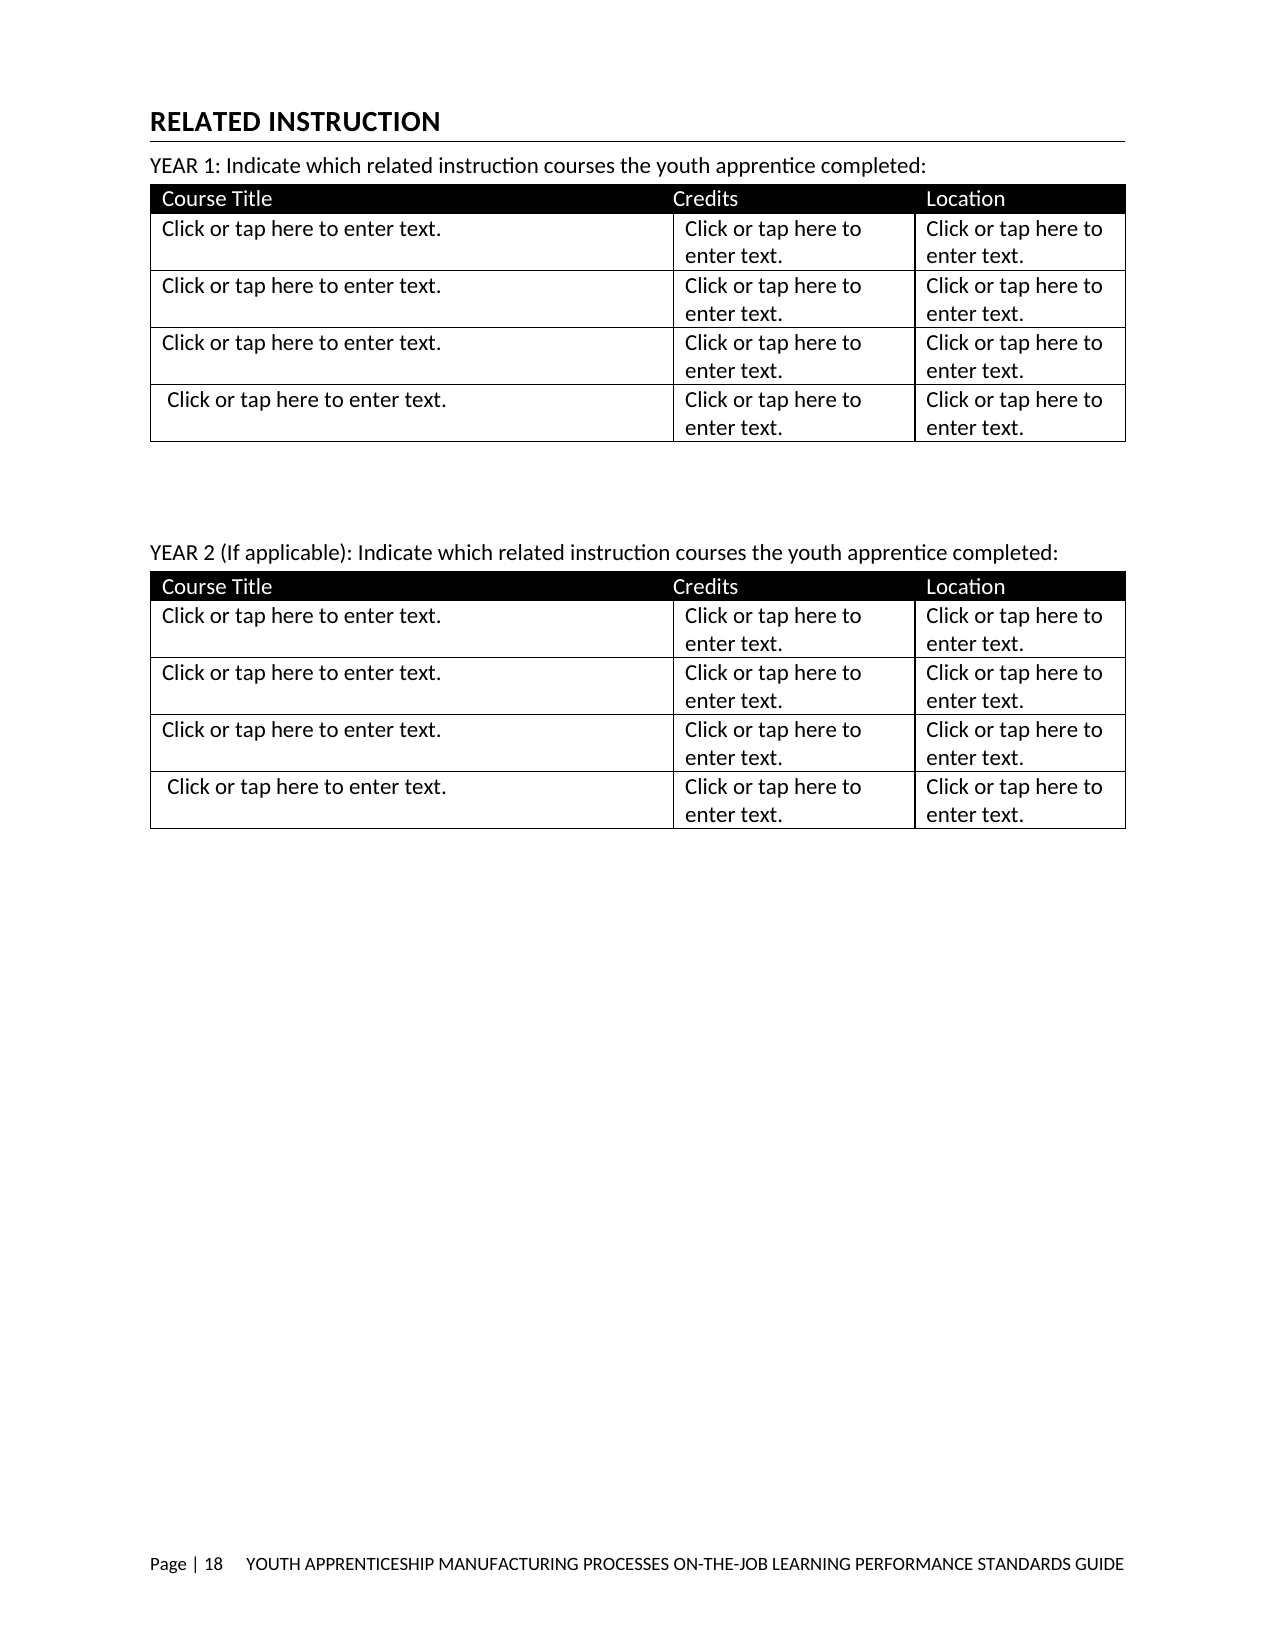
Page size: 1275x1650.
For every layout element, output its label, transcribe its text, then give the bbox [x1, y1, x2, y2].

table_cell [916, 715, 1125, 771]
table_cell [916, 328, 1125, 384]
table_cell [916, 658, 1125, 714]
table_cell [916, 772, 1125, 828]
table_cell [674, 214, 914, 270]
table_cell [916, 385, 1125, 441]
table_cell [674, 328, 914, 384]
text YEAR 2 (If applicable): Indicate which related instruction courses the youth apprentice completed: [150, 538, 1125, 567]
table_cell [674, 772, 914, 828]
table_cell [674, 271, 914, 327]
table_cell [151, 715, 673, 771]
table_cell [916, 271, 1125, 327]
table_header Location [916, 572, 1125, 600]
table_cell [151, 772, 673, 828]
table_header Course Title [151, 572, 661, 600]
table_header Course Title [151, 185, 661, 213]
table_cell [916, 214, 1125, 270]
text YEAR 1: Indicate which related instruction courses the youth apprentice completed: [150, 151, 1125, 179]
table_header Credits [662, 572, 914, 600]
table_header Credits [662, 185, 914, 213]
table_cell [674, 601, 914, 657]
subtitle Related Instruction [150, 103, 1125, 141]
table_header Location [916, 185, 1125, 213]
table_cell [916, 601, 1125, 657]
table_cell [151, 385, 673, 441]
table_cell [151, 214, 673, 270]
table_cell [674, 658, 914, 714]
table_cell [151, 658, 673, 714]
table_cell [151, 601, 673, 657]
table_cell [674, 715, 914, 771]
table_cell [151, 271, 673, 327]
table_cell [674, 385, 914, 441]
table_cell [151, 328, 673, 384]
